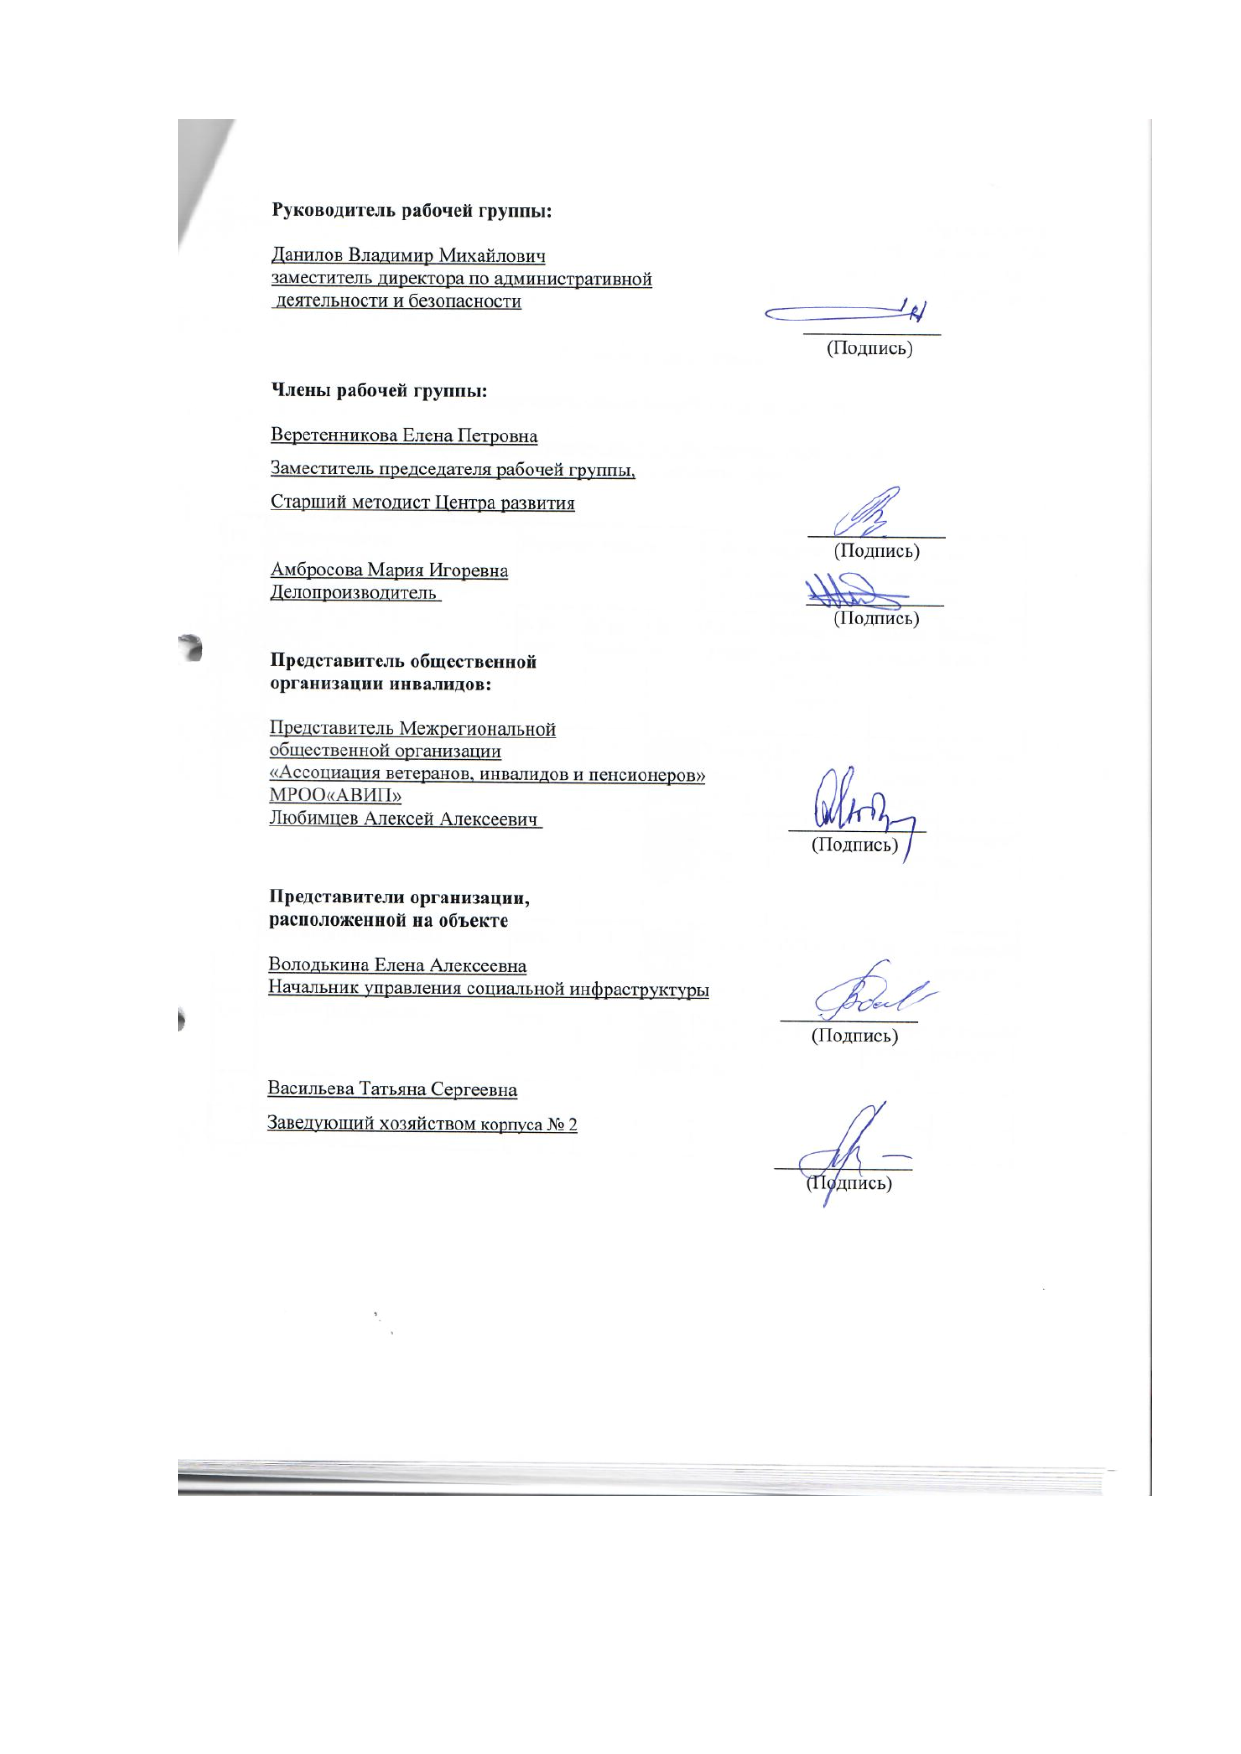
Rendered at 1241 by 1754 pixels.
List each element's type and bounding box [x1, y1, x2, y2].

picture [179, 120, 1152, 1494]
